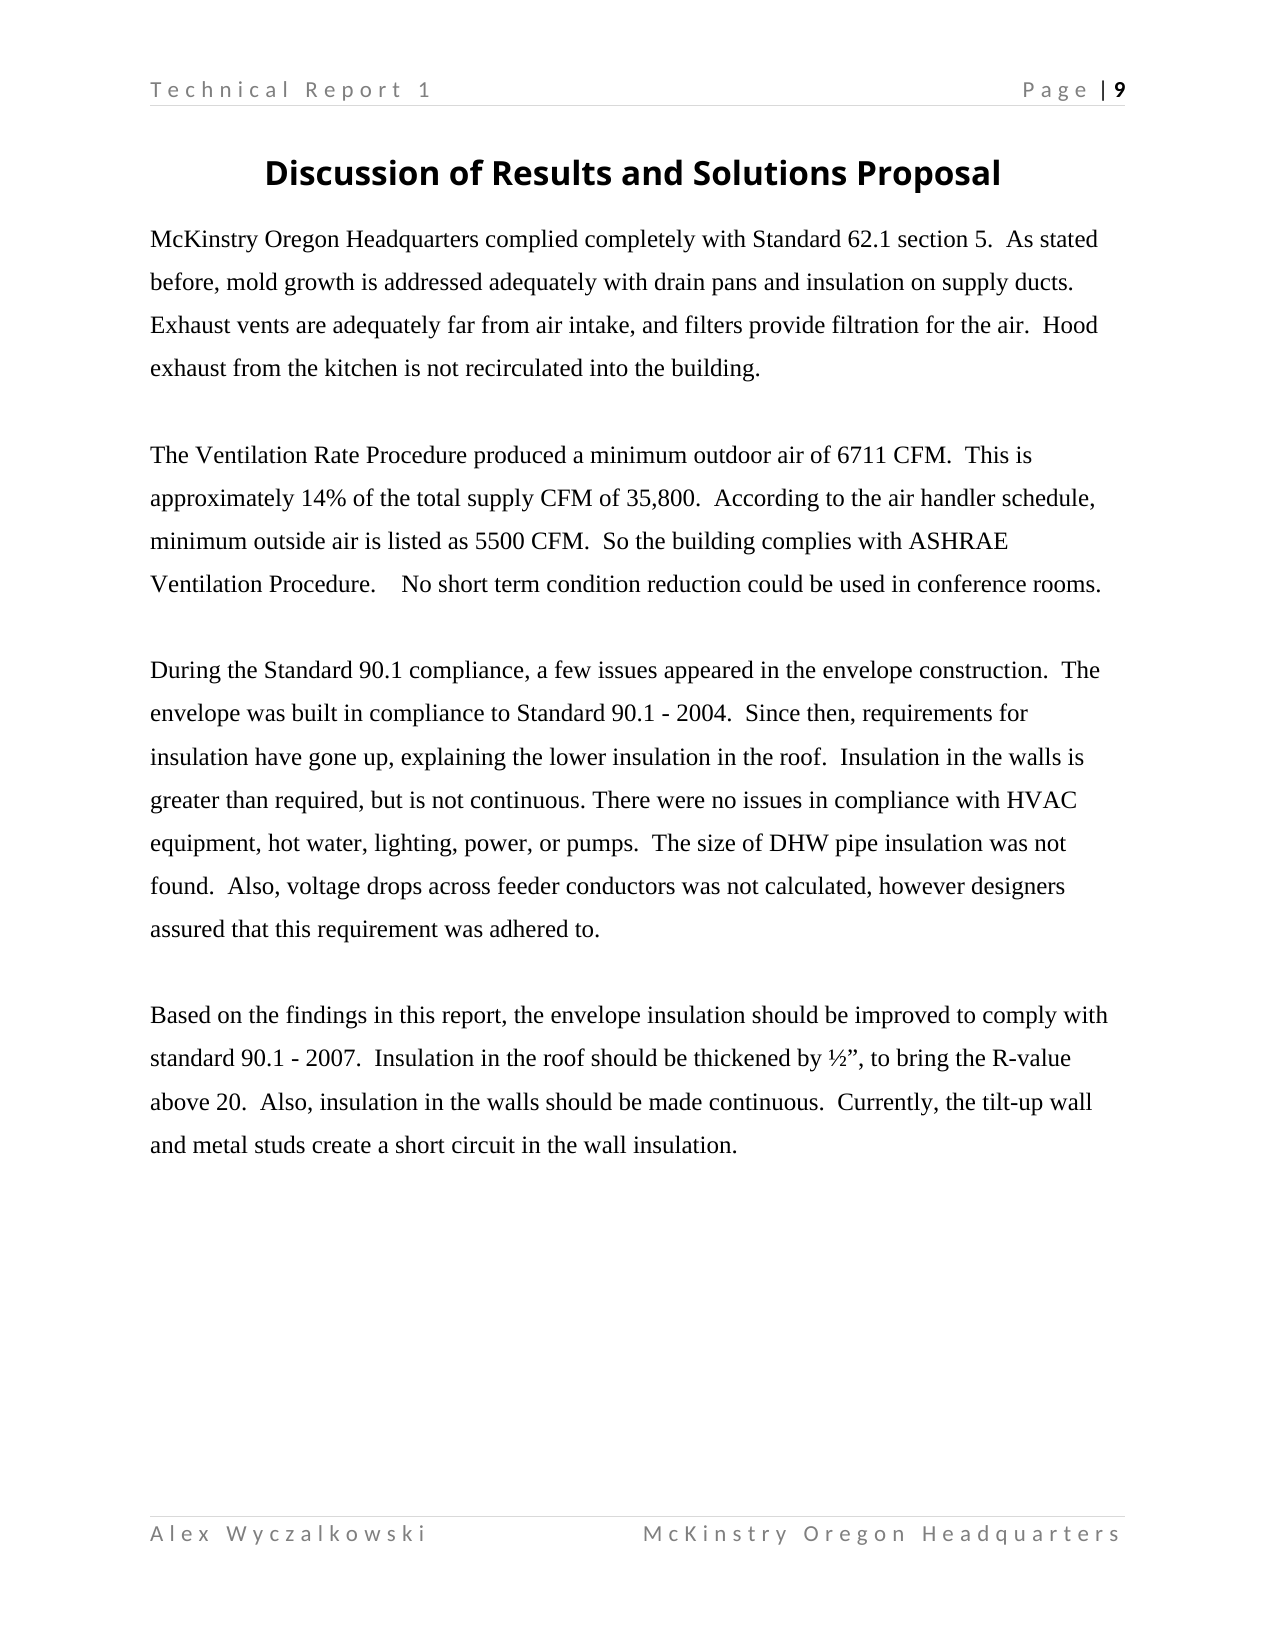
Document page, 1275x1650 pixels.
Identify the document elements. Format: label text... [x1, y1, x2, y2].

text Discussion of Results and Solutions Proposal [66, 150, 1200, 195]
text McKinstry Oregon Headquarters complied completely with Standard 62.1 section 5. As stated before, mold growth is addressed adequately with drain pans and insulation on supply ducts. Exhaust vents are adequately far from air intake, and filters provide filtration for the air. Hood exhaust from the kitchen is not recirculated into the building. [150, 224, 1125, 382]
text During the Standard 90.1 compliance, a few issues appeared in the envelope construction. The envelope was built in compliance to Standard 90.1 - 2004. Since then, requirements for insulation have gone up, explaining the lower insulation in the roof. Insulation in the walls is greater than required, but is not continuous. There were no issues in compliance with HVAC equipment, hot water, lighting, power, or pumps. The size of DHW pipe insulation was not found. Also, voltage drops across feeder conductors was not calculated, however designers assured that this requirement was adhered to. [150, 655, 1125, 943]
text The Ventilation Rate Procedure produced a minimum outdoor air of 6711 CFM. This is approximately 14% of the total supply CFM of 35,800. According to the air handler schedule, minimum outside air is listed as 5500 CFM. So the building complies with ASHRAE Ventilation Procedure. No short term condition reduction could be used in conference rooms. [150, 440, 1125, 598]
text Based on the findings in this report, the envelope insulation should be improved to comply with standard 90.1 - 2007. Insulation in the roof should be thickened by ½”, to bring the R-value above 20. Also, insulation in the walls should be made continuous. Currently, the tilt-up wall and metal studs create a short circuit in the wall insulation. [150, 1000, 1125, 1158]
